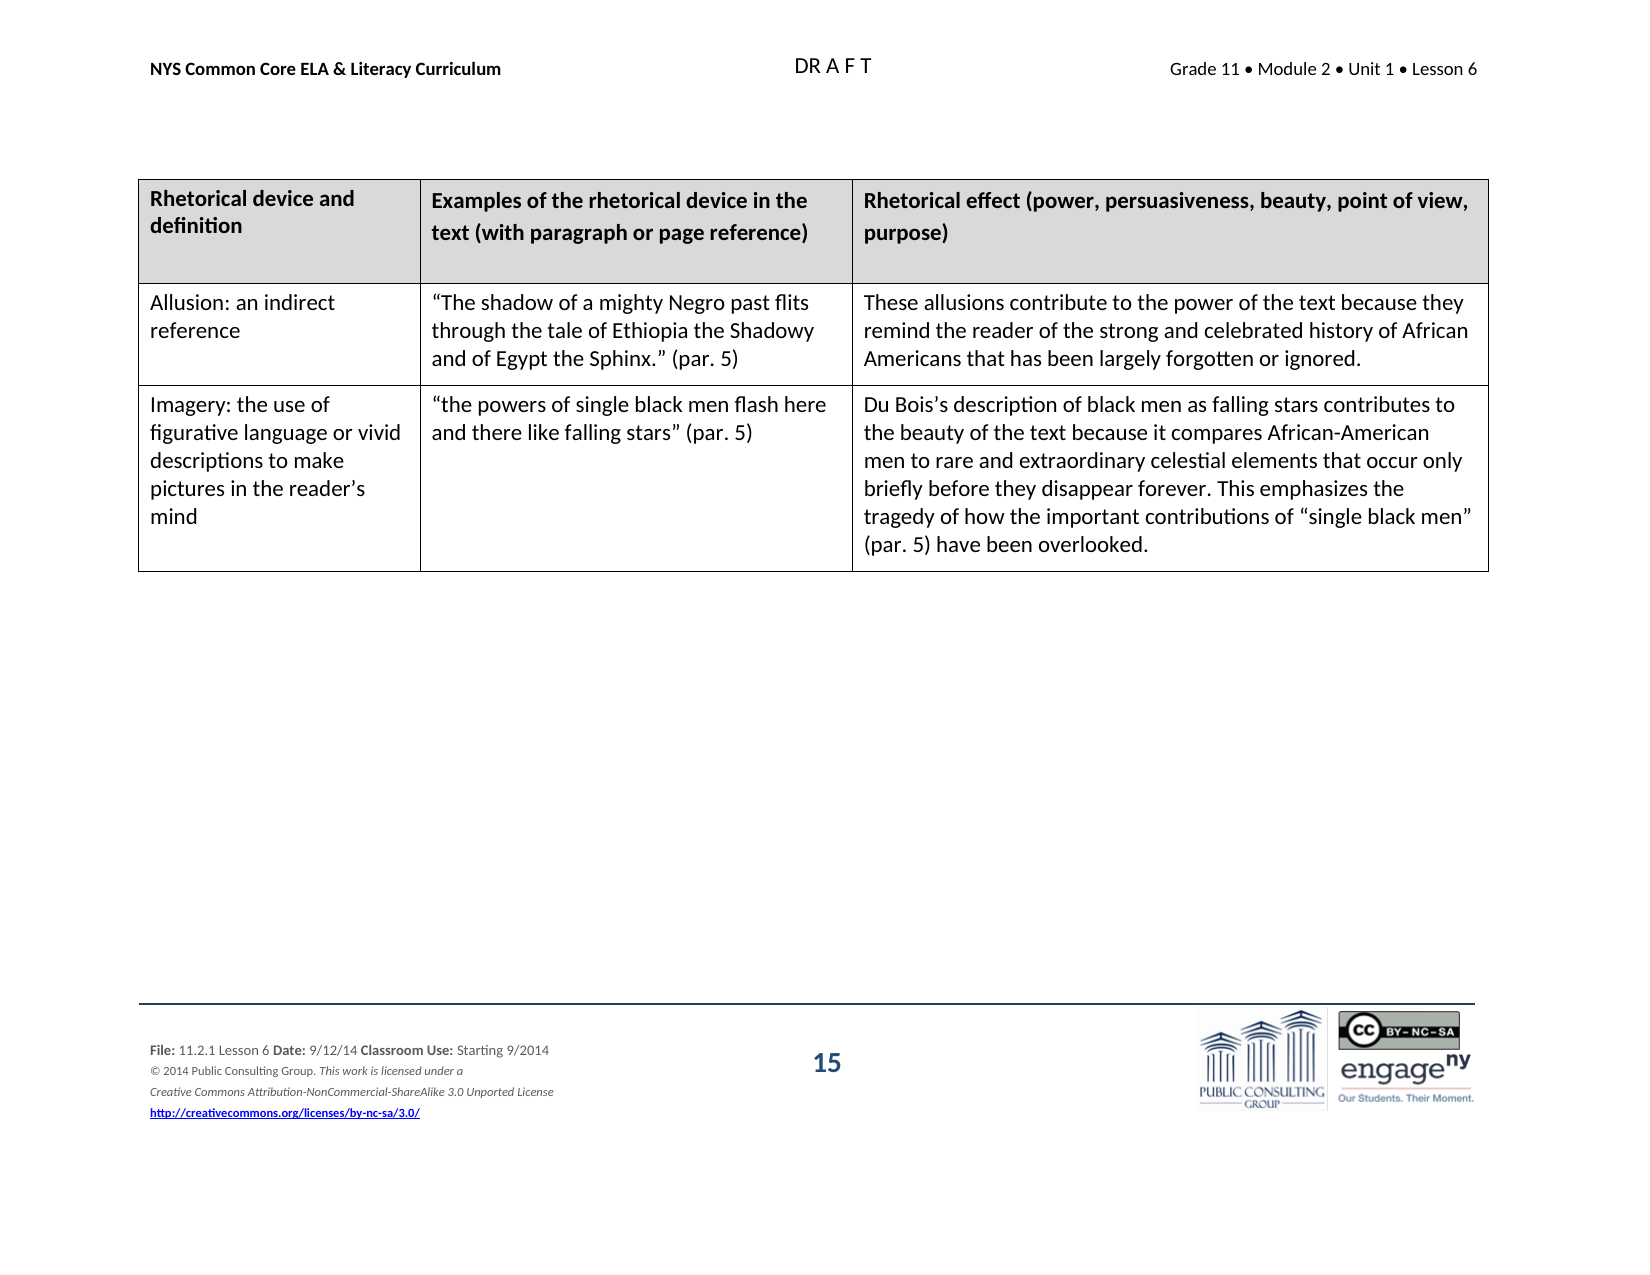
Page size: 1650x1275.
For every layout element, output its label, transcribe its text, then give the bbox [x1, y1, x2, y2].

table_cell Imagery: the use of figurative language or vivid descriptions to make pictures in the reader’s mind [139, 386, 420, 571]
picture [1195, 1006, 1475, 1112]
table_header Rhetorical effect (power, persuasiveness, beauty, point of view, purpose) [853, 180, 1488, 283]
table_cell “The shadow of a mighty Negro past flits through the tale of Ethiopia the Shadowy and of Egypt the Sphinx.” (par. 5) [421, 284, 852, 385]
table_cell “the powers of single black men flash here and there like falling stars” (par. 5) [421, 386, 852, 571]
table_cell Allusion: an indirect reference [139, 284, 420, 385]
table_header Rhetorical device and definition [139, 180, 420, 283]
table_header Examples of the rhetorical device in the text (with paragraph or page reference) [421, 180, 852, 283]
table_cell Du Bois’s description of black men as falling stars contributes to the beauty of the text because it compares African-American men to rare and extraordinary celestial elements that occur only briefly before they disappear forever. This emphasizes the tragedy of how the important contributions of “single black men” (par. 5) have been overlooked. [853, 386, 1488, 571]
table_cell These allusions contribute to the power of the text because they remind the reader of the strong and celebrated history of African Americans that has been largely forgotten or ignored. [853, 284, 1488, 385]
